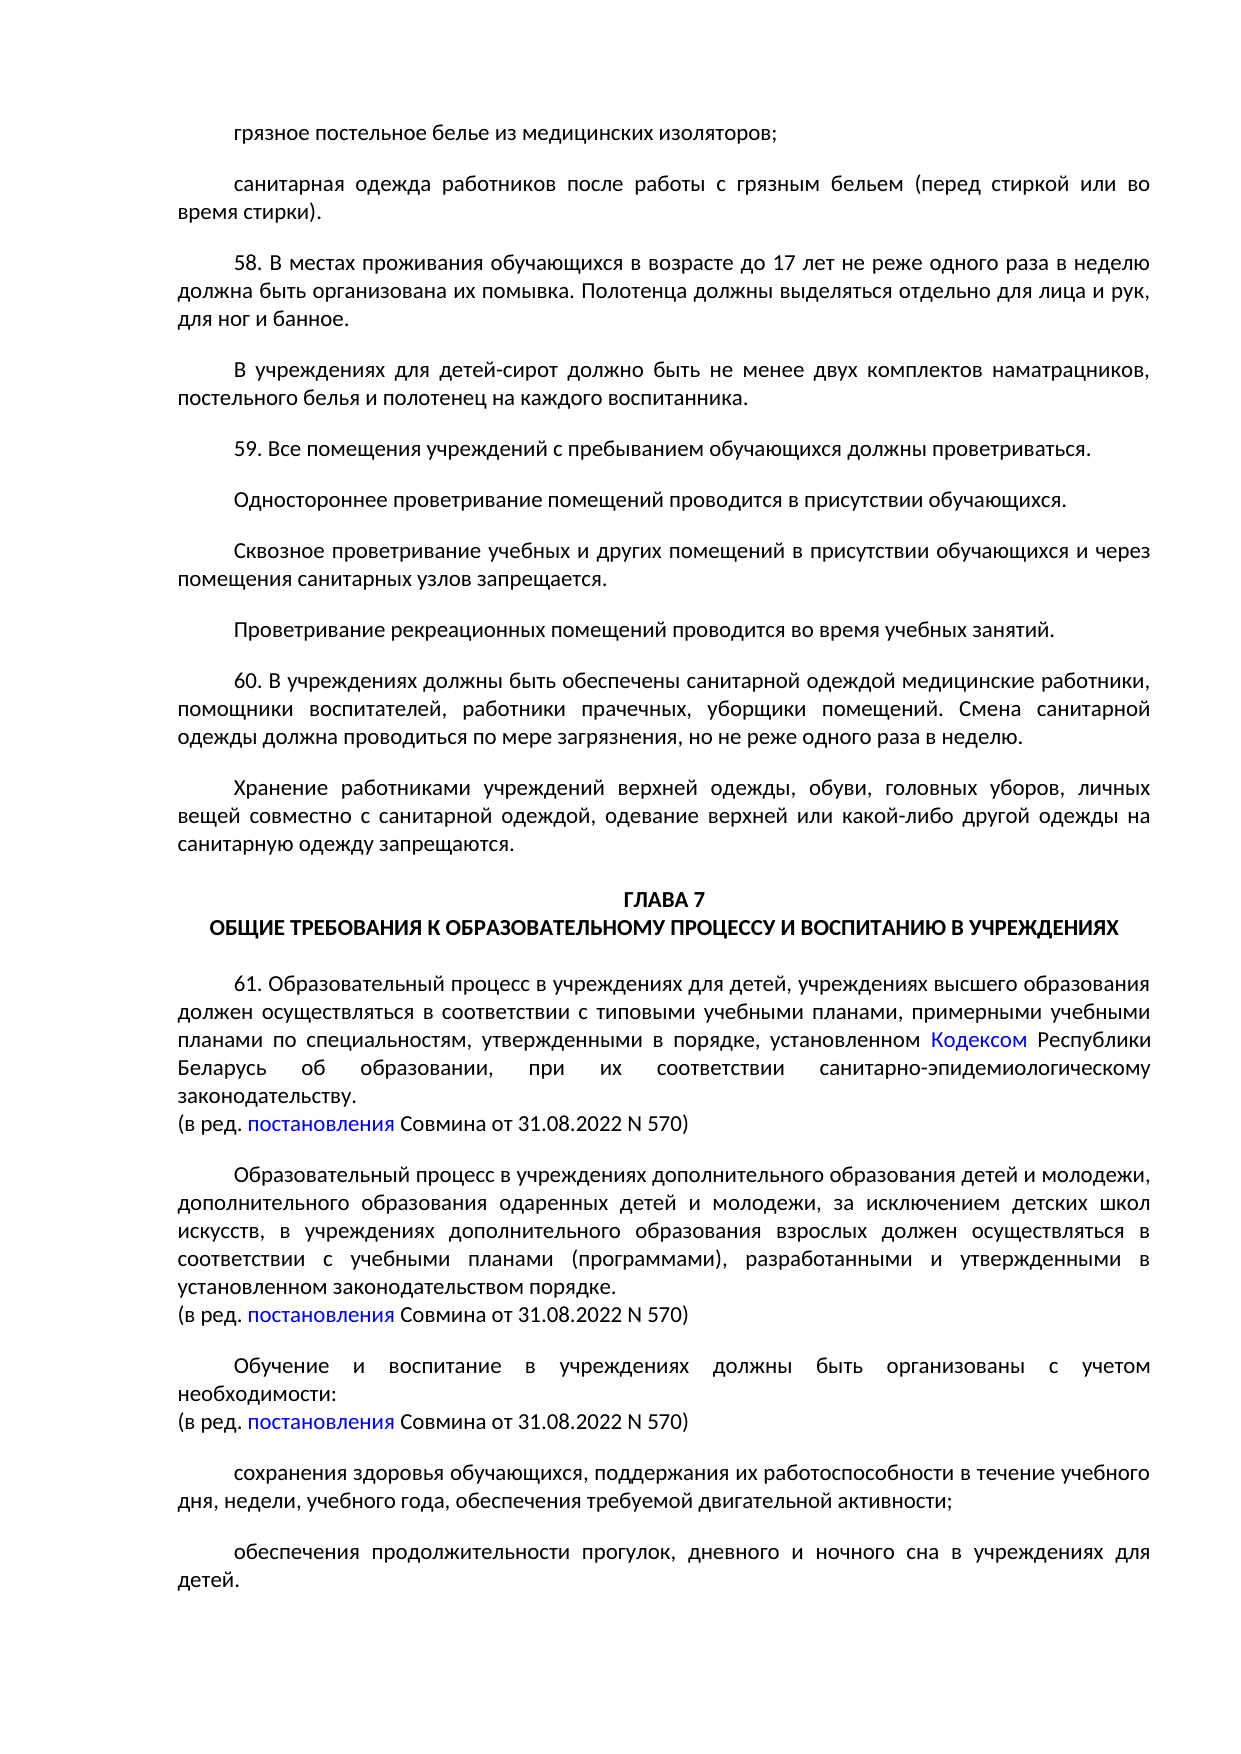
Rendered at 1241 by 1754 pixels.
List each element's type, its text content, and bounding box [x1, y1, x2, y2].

text 58. В местах проживания обучающихся в возрасте до 17 лет не реже одного раза в неделю должна быть организована их помывка. Полотенца должны выделяться отдельно для лица и рук, для ног и банное. [177, 248, 1152, 332]
text 61. Образовательный процесс в учреждениях для детей, учреждениях высшего образования должен осуществляться в соответствии с типовыми учебными планами, примерными учебными планами по специальностям, утвержденными в порядке, установленном Кодексом Республики Беларусь об образовании, при их соответствии санитарно-эпидемиологическому законодательству. [177, 969, 1152, 1109]
text Проветривание рекреационных помещений проводится во время учебных занятий. [177, 615, 1152, 643]
text 60. В учреждениях должны быть обеспечены санитарной одеждой медицинские работники, помощники воспитателей, работники прачечных, уборщики помещений. Смена санитарной одежды должна проводиться по мере загрязнения, но не реже одного раза в неделю. [177, 666, 1152, 750]
text Одностороннее проветривание помещений проводится в присутствии обучающихся. [177, 485, 1152, 513]
text Образовательный процесс в учреждениях дополнительного образования детей и молодежи, дополнительного образования одаренных детей и молодежи, за исключением детских школ искусств, в учреждениях дополнительного образования взрослых должен осуществляться в соответствии с учебными планами (программами), разработанными и утвержденными в установленном законодательством порядке. [177, 1160, 1152, 1300]
text грязное постельное белье из медицинских изоляторов; [177, 118, 1152, 146]
text 59. Все помещения учреждений с пребыванием обучающихся должны проветриваться. [177, 434, 1152, 462]
text Сквозное проветривание учебных и других помещений в присутствии обучающихся и через помещения санитарных узлов запрещается. [177, 536, 1152, 592]
text (в ред. постановления Совмина от 31.08.2022 N 570) [177, 1300, 1152, 1328]
text Хранение работниками учреждений верхней одежды, обуви, головных уборов, личных вещей совместно с санитарной одеждой, одевание верхней или какой-либо другой одежды на санитарную одежду запрещаются. [177, 773, 1152, 857]
text ГЛАВА 7 [177, 885, 1152, 913]
text (в ред. постановления Совмина от 31.08.2022 N 570) [177, 1109, 1152, 1137]
text сохранения здоровья обучающихся, поддержания их работоспособности в течение учебного дня, недели, учебного года, обеспечения требуемой двигательной активности; [177, 1458, 1152, 1514]
text ОБЩИЕ ТРЕБОВАНИЯ К ОБРАЗОВАТЕЛЬНОМУ ПРОЦЕССУ И ВОСПИТАНИЮ В УЧРЕЖДЕНИЯХ [177, 913, 1152, 941]
text обеспечения продолжительности прогулок, дневного и ночного сна в учреждениях для детей. [177, 1537, 1152, 1593]
text Обучение и воспитание в учреждениях должны быть организованы с учетом необходимости: [177, 1351, 1152, 1407]
text В учреждениях для детей-сирот должно быть не менее двух комплектов наматрацников, постельного белья и полотенец на каждого воспитанника. [177, 355, 1152, 411]
text санитарная одежда работников после работы с грязным бельем (перед стиркой или во время стирки). [177, 169, 1152, 225]
text (в ред. постановления Совмина от 31.08.2022 N 570) [177, 1407, 1152, 1435]
